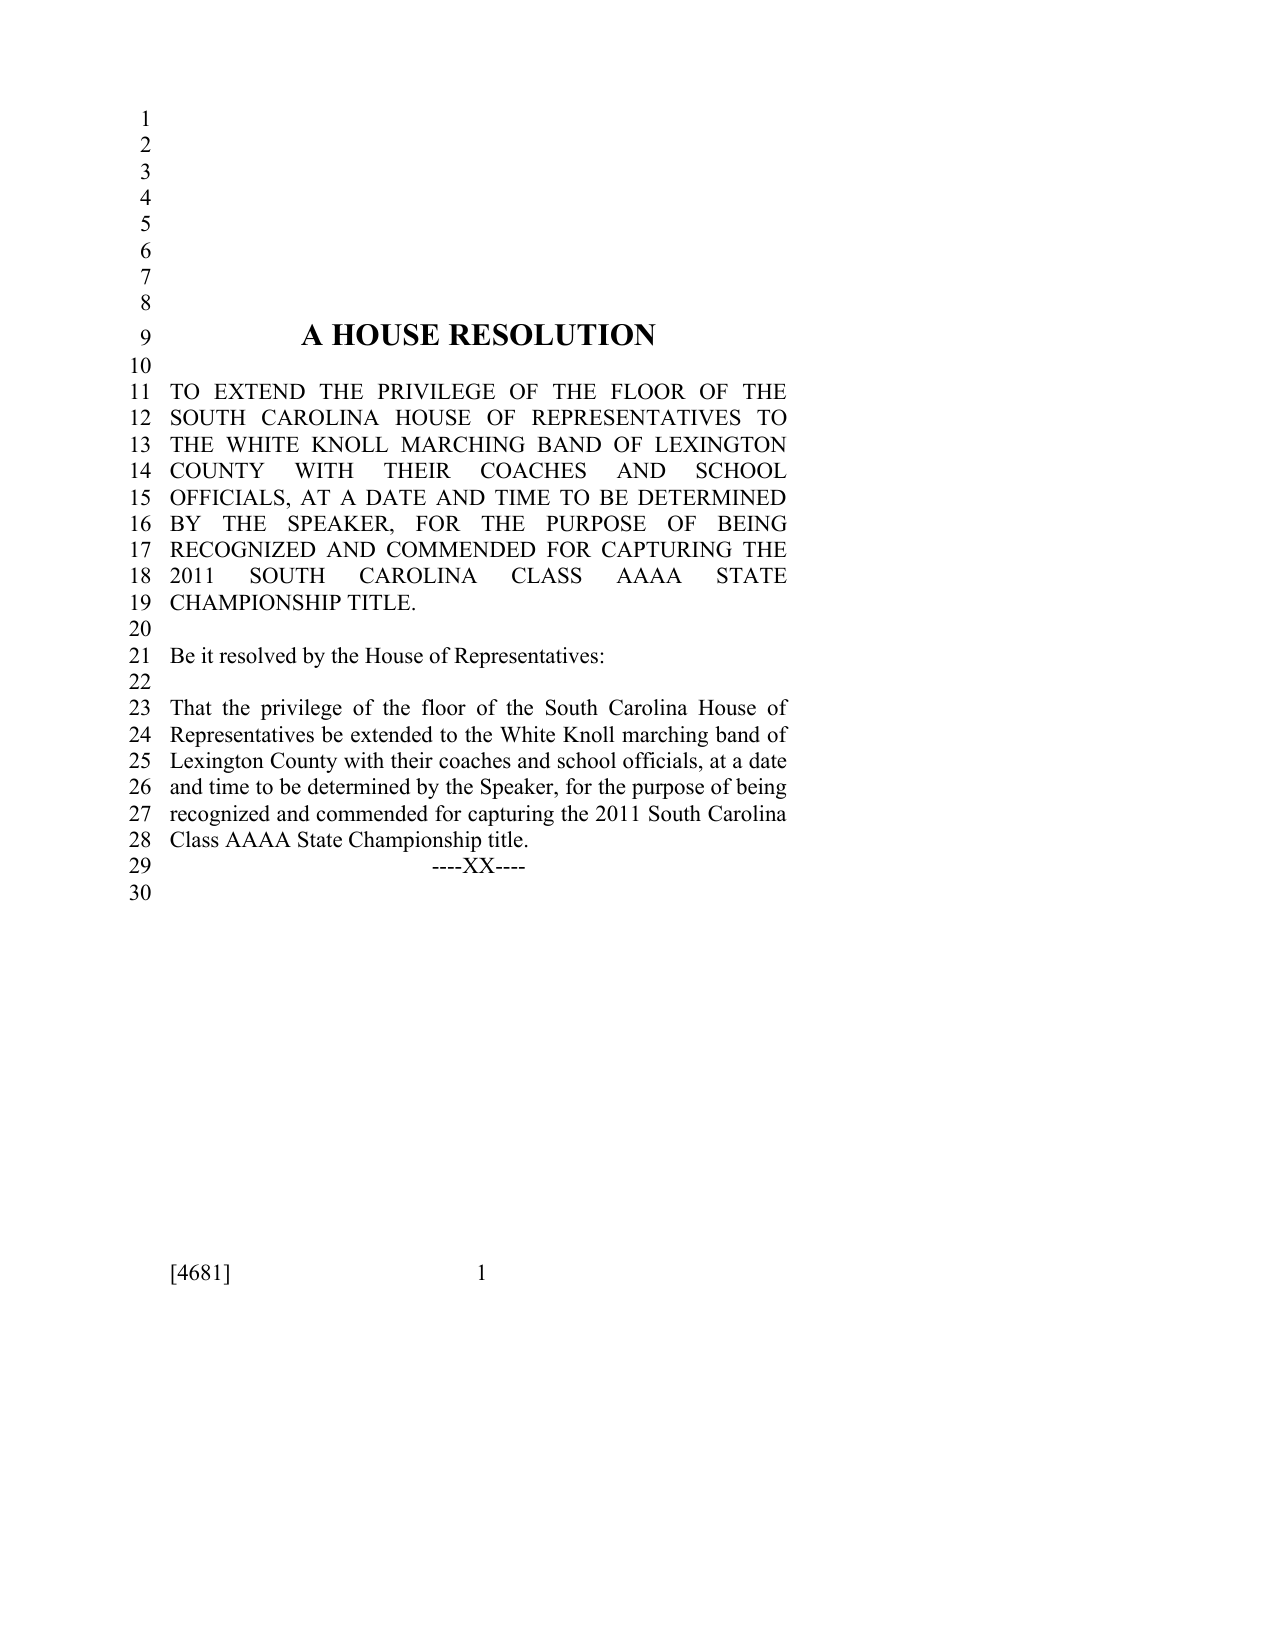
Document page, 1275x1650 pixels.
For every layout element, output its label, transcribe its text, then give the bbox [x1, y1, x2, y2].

text That the privilege of the floor of the South Carolina House of Representatives be extended to the White Knoll marching band of Lexington County with their coaches and school officials, at a date and time to be determined by the Speaker, for the purpose of being recognized and commended for capturing the 2011 South Carolina Class AAAA State Championship title. [169, 694, 787, 852]
text TO EXTEND THE PRIVILEGE OF THE FLOOR OF THE SOUTH CAROLINA HOUSE OF REPRESENTATIVES TO THE WHITE KNOLL MARCHING BAND OF LEXINGTON COUNTY WITH THEIR COACHES AND SCHOOL OFFICIALS, AT A DATE AND TIME TO BE DETERMINED BY THE SPEAKER, FOR THE PURPOSE OF BEING RECOGNIZED AND COMMENDED FOR CAPTURING THE 2011 SOUTH CAROLINA CLASS AAAA STATE CHAMPIONSHIP TITLE. [169, 378, 787, 615]
text Be it resolved by the House of Representatives: [169, 642, 787, 668]
text A HOUSE RESOLUTION [169, 316, 787, 352]
text ----XX---- [169, 852, 787, 879]
